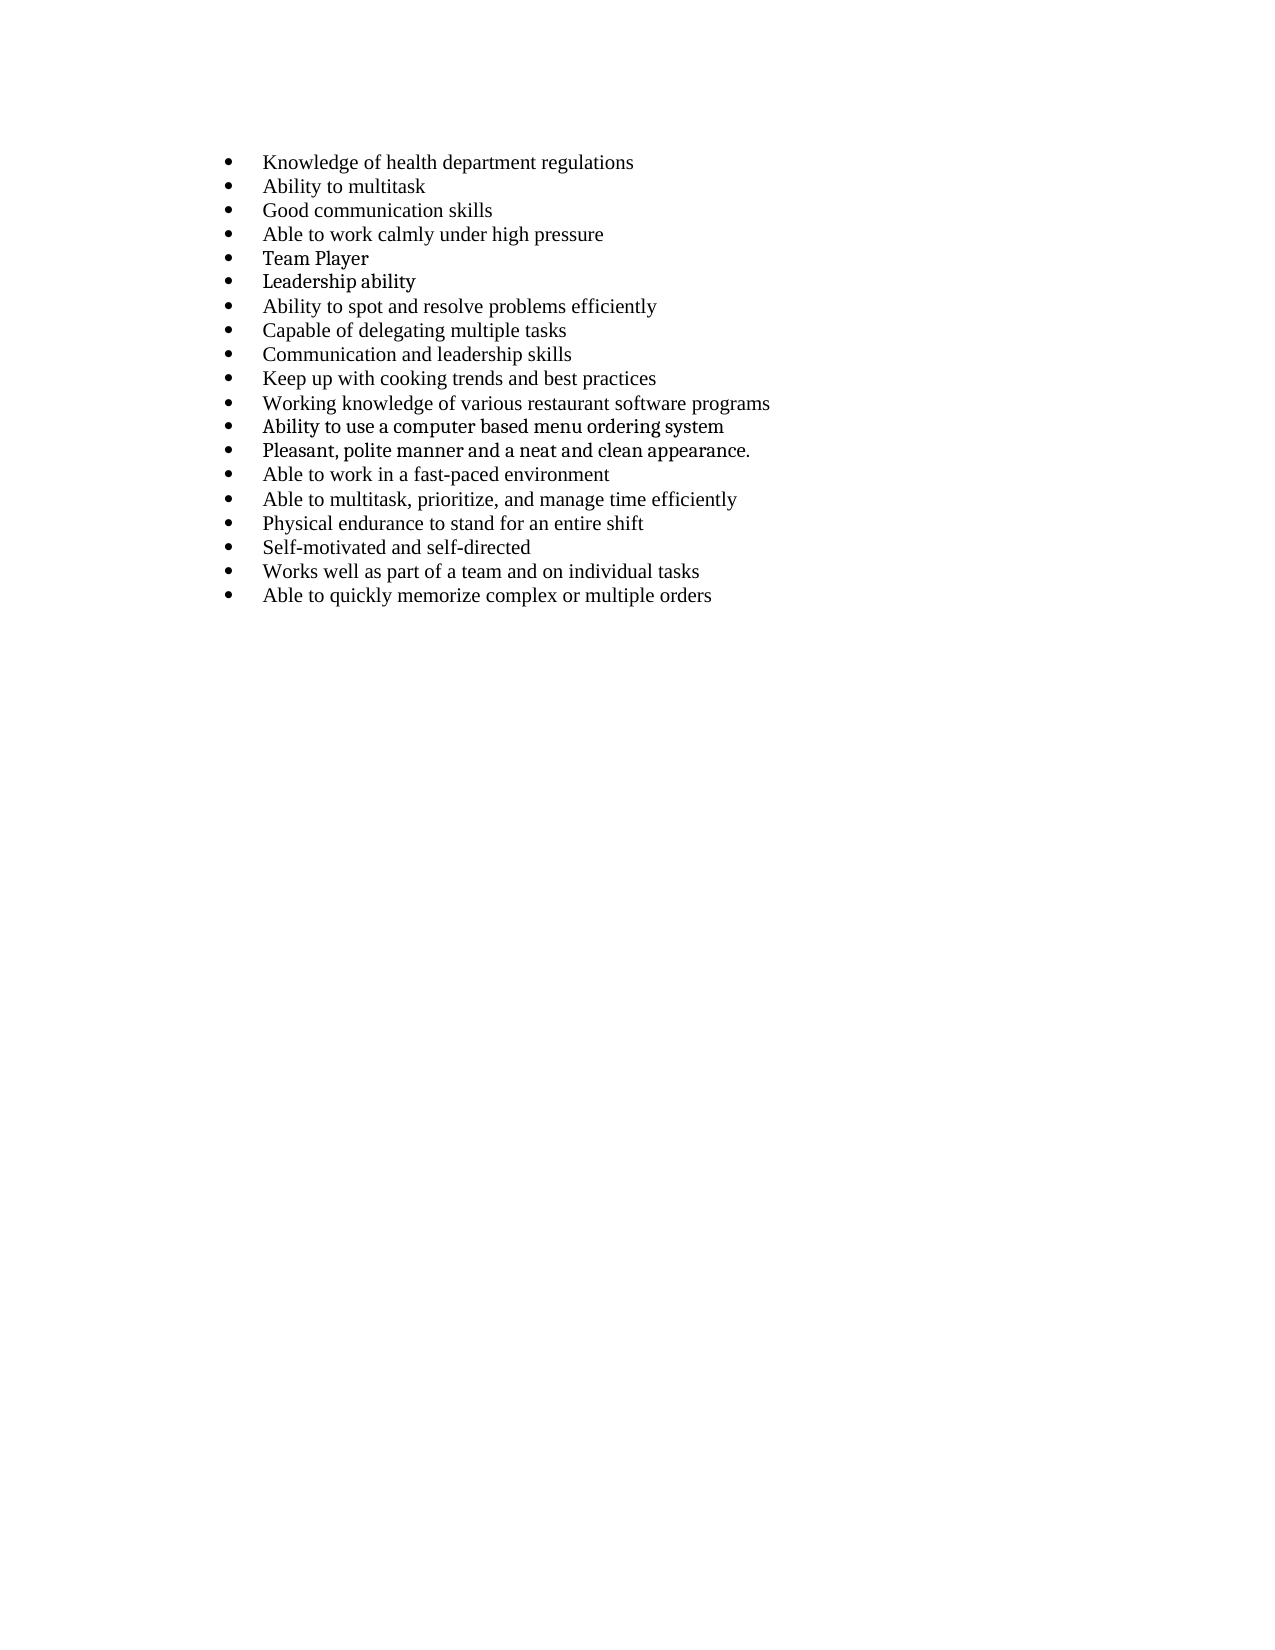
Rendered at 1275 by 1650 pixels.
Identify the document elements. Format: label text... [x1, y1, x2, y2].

list Leadership ability [225, 270, 1087, 294]
list Knowledge of health department regulations [225, 150, 1087, 174]
list Able to work calmly under high pressure [225, 222, 1087, 246]
list Ability to multitask [225, 174, 1087, 198]
list Working knowledge of various restaurant software programs [225, 390, 1087, 414]
list Physical endurance to stand for an entire shift [225, 511, 1087, 534]
list Pleasant, polite manner and a neat and clean appearance. [225, 438, 1087, 462]
list Ability to use a computer based menu ordering system [225, 414, 1087, 438]
list Able to quickly memorize complex or multiple orders [225, 583, 1087, 607]
list Team Player [225, 246, 1087, 270]
list Communication and leadership skills [225, 342, 1087, 366]
list Good communication skills [225, 198, 1087, 222]
list Able to work in a fast-paced environment [225, 462, 1087, 486]
list Able to multitask, prioritize, and manage time efficiently [225, 486, 1087, 511]
list Capable of delegating multiple tasks [225, 318, 1087, 342]
list Ability to spot and resolve problems efficiently [225, 294, 1087, 318]
list Self-motivated and self-directed [225, 534, 1087, 559]
list Keep up with cooking trends and best practices [225, 366, 1087, 390]
list Works well as part of a team and on individual tasks [225, 559, 1087, 583]
